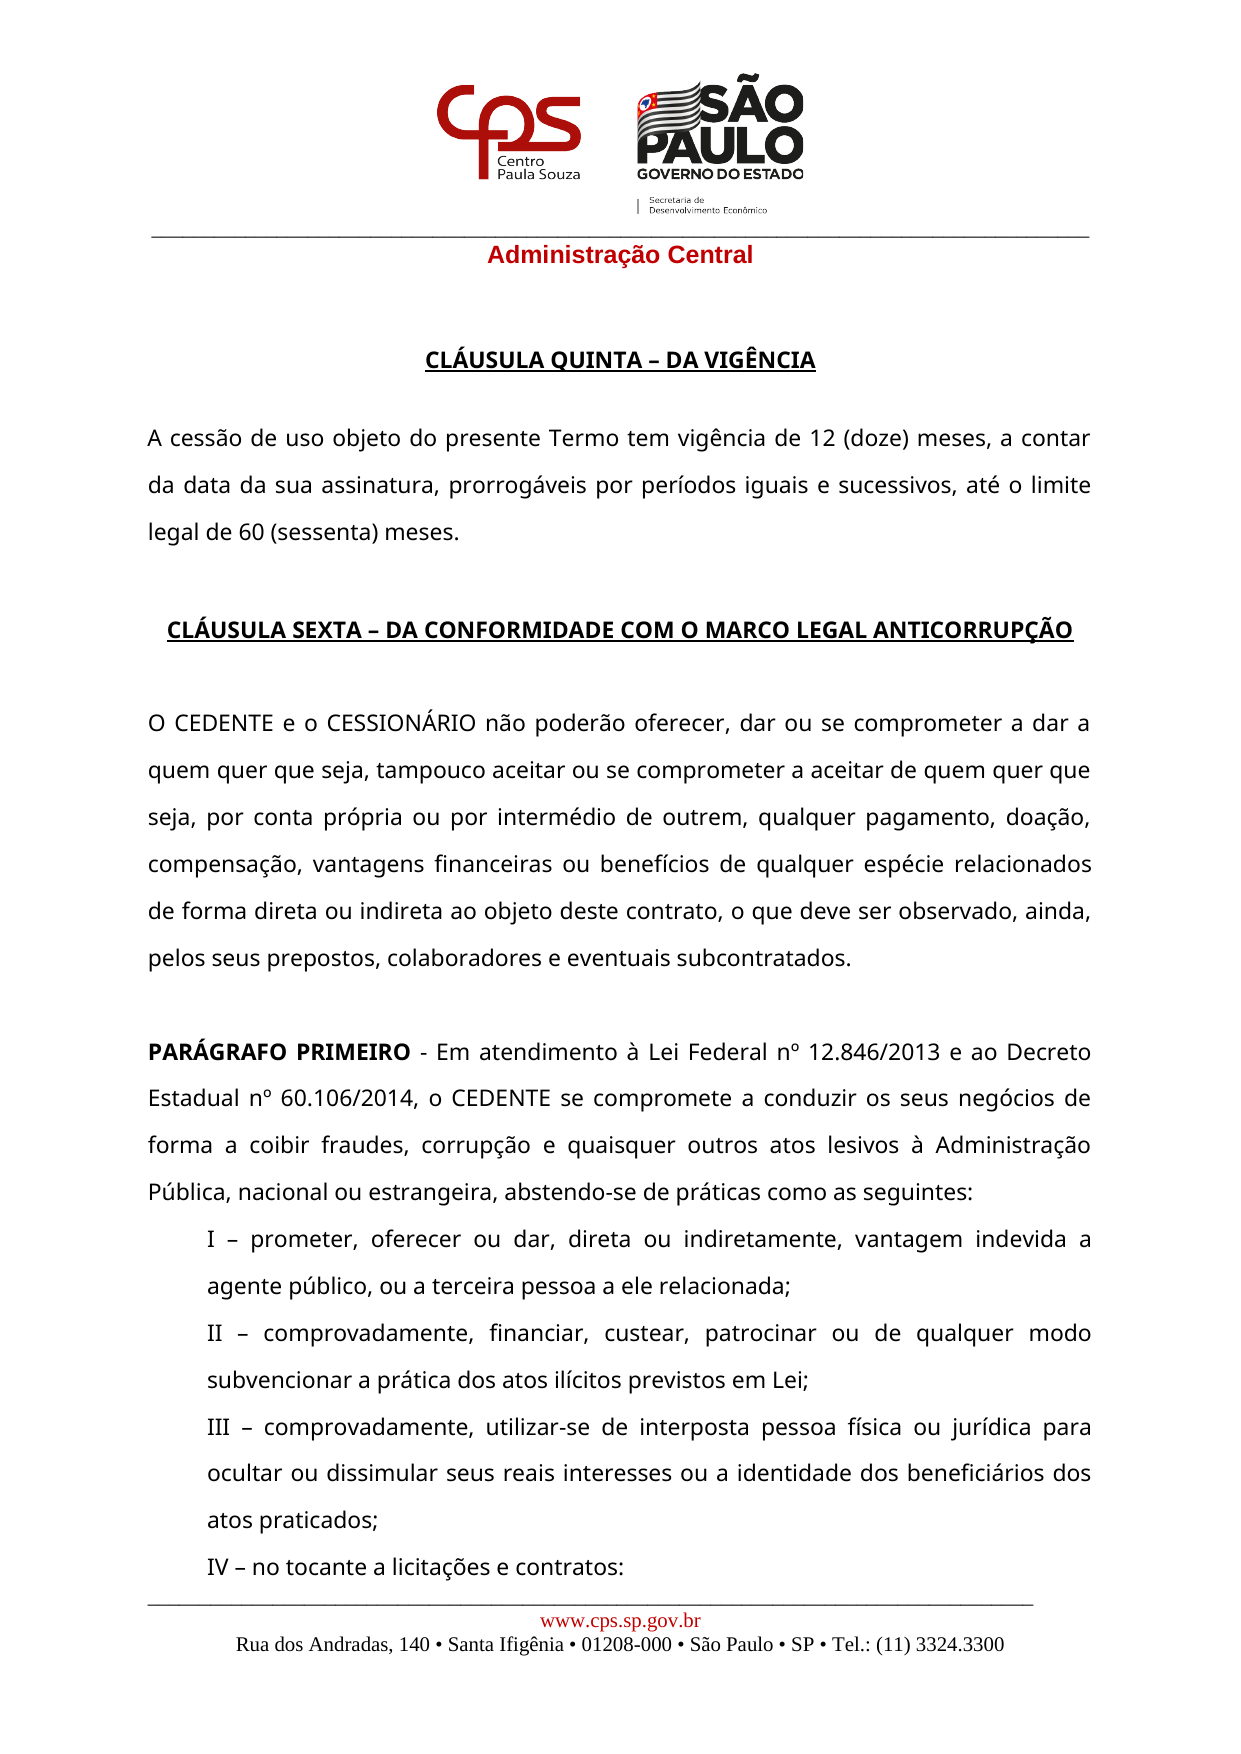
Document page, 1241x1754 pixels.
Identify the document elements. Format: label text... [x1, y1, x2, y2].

text PARÁGRAFO PRIMEIRO - Em atendimento à Lei Federal nº 12.846/2013 e ao Decreto Estadual nº 60.106/2014, o CEDENTE se compromete a conduzir os seus negócios de forma a coibir fraudes, corrupção e quaisquer outros atos lesivos à Administração Pública, nacional ou estrangeira, abstendo-se de práticas como as seguintes: [148, 1036, 1092, 1207]
subtitle CLÁUSULA SEXTA – DA CONFORMIDADE COM O MARCO LEGAL ANTICORRUPÇÃO [148, 614, 1092, 645]
text A cessão de uso objeto do presente Termo tem vigência de 12 (doze) meses, a contar da data da sua assinatura, prorrogáveis por períodos iguais e sucessivos, até o limite legal de 60 (sessenta) meses. [147, 422, 1092, 547]
subtitle CLÁUSULA QUINTA – DA VIGÊNCIA [148, 344, 1092, 375]
text I – prometer, oferecer ou dar, direta ou indiretamente, vantagem indevida a agente público, ou a terceira pessoa a ele relacionada; [207, 1223, 1092, 1301]
picture [437, 73, 804, 216]
text IV – no tocante a licitações e contratos: [207, 1551, 1092, 1582]
text O CEDENTE e o CESSIONÁRIO não poderão oferecer, dar ou se comprometer a dar a quem quer que seja, tampouco aceitar ou se comprometer a aceitar de quem quer que seja, por conta própria ou por intermédio de outrem, qualquer pagamento, doação, compensação, vantagens financeiras ou benefícios de qualquer espécie relacionados de forma direta ou indireta ao objeto deste contrato, o que deve ser observado, ainda, pelos seus prepostos, colaboradores e eventuais subcontratados. [148, 707, 1092, 973]
text II – comprovadamente, financiar, custear, patrocinar ou de qualquer modo subvencionar a prática dos atos ilícitos previstos em Lei; [207, 1317, 1092, 1395]
text III – comprovadamente, utilizar-se de interposta pessoa física ou jurídica para ocultar ou dissimular seus reais interesses ou a identidade dos beneficiários dos atos praticados; [207, 1411, 1092, 1536]
